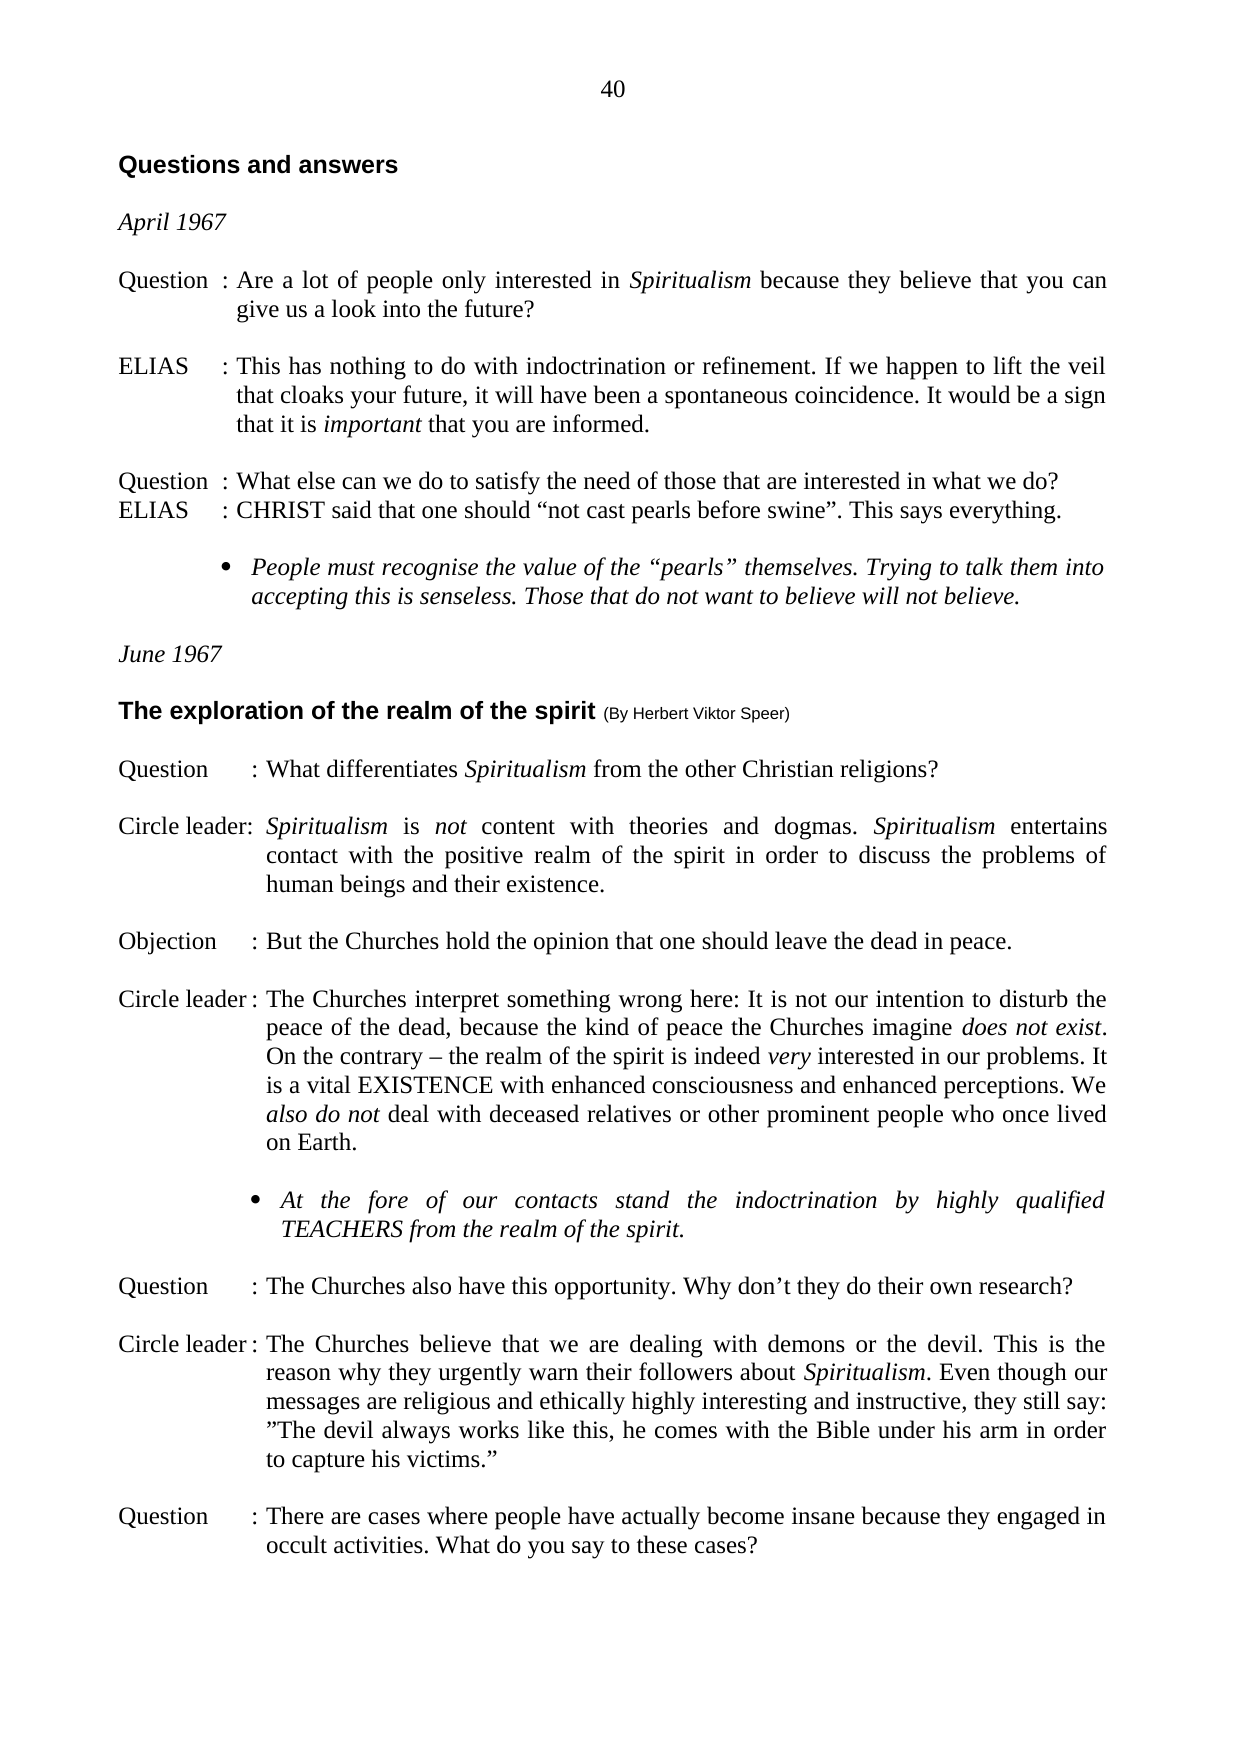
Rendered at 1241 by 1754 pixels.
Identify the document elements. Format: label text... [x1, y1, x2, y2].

text Circle leader : The Churches believe that we are dealing with demons or the devil. This is the reason why they urgently warn their followers about Spiritualism. Even though our messages are religious and ethically highly interesting and instructive, they still say: ”The devil always works like this, he comes with the Bible under his arm in order to capture his victims.” [118, 1329, 1107, 1472]
list People must recognise the value of the “pearls” themselves. Trying to talk them into accepting this is senseless. Those that do not want to believe will not believe. [222, 552, 1107, 610]
text June 1967 [118, 639, 1107, 667]
text Question : What else can we do to satisfy the need of those that are interested in what we do? [118, 466, 1107, 495]
text The exploration of the realm of the spirit (By Herbert Viktor Speer) [118, 696, 1107, 725]
text ELIAS : This has nothing to do with indoctrination or refinement. If we happen to lift the veil that cloaks your future, it will have been a spontaneous coincidence. It would be a sign that it is important that you are informed. [118, 351, 1107, 437]
text Questions and answers [118, 150, 1107, 179]
text ELIAS : CHRIST said that one should “not cast pearls before swine”. This says everything. [118, 495, 1107, 524]
text Circle leader: Spiritualism is not content with theories and dogmas. Spiritualism entertains contact with the positive realm of the spirit in order to discuss the problems of human beings and their existence. [118, 811, 1107, 897]
text Objection : But the Churches hold the opinion that one should leave the dead in peace. [118, 926, 1107, 955]
text Circle leader : The Churches interpret something wrong here: It is not our intention to disturb the peace of the dead, because the kind of peace the Churches imagine does not exist. On the contrary – the realm of the spirit is indeed very interested in our problems. It is a vital EXISTENCE with enhanced consciousness and enhanced perceptions. We also do not deal with deceased relatives or other prominent people who once lived on Earth. [118, 984, 1107, 1156]
text Question : Are a lot of people only interested in Spiritualism because they believe that you can give us a look into the future? [118, 265, 1107, 322]
list At the fore of our contacts stand the indoctrination by highly qualified TEACHERS from the realm of the spirit. [251, 1185, 1107, 1242]
text April 1967 [118, 207, 1107, 236]
text Question : The Churches also have this opportunity. Why don’t they do their own research? [118, 1271, 1107, 1300]
text Question : What differentiates Spiritualism from the other Christian religions? [118, 754, 1107, 782]
text Question : There are cases where people have actually become insane because they engaged in occult activities. What do you say to these cases? [118, 1501, 1107, 1559]
